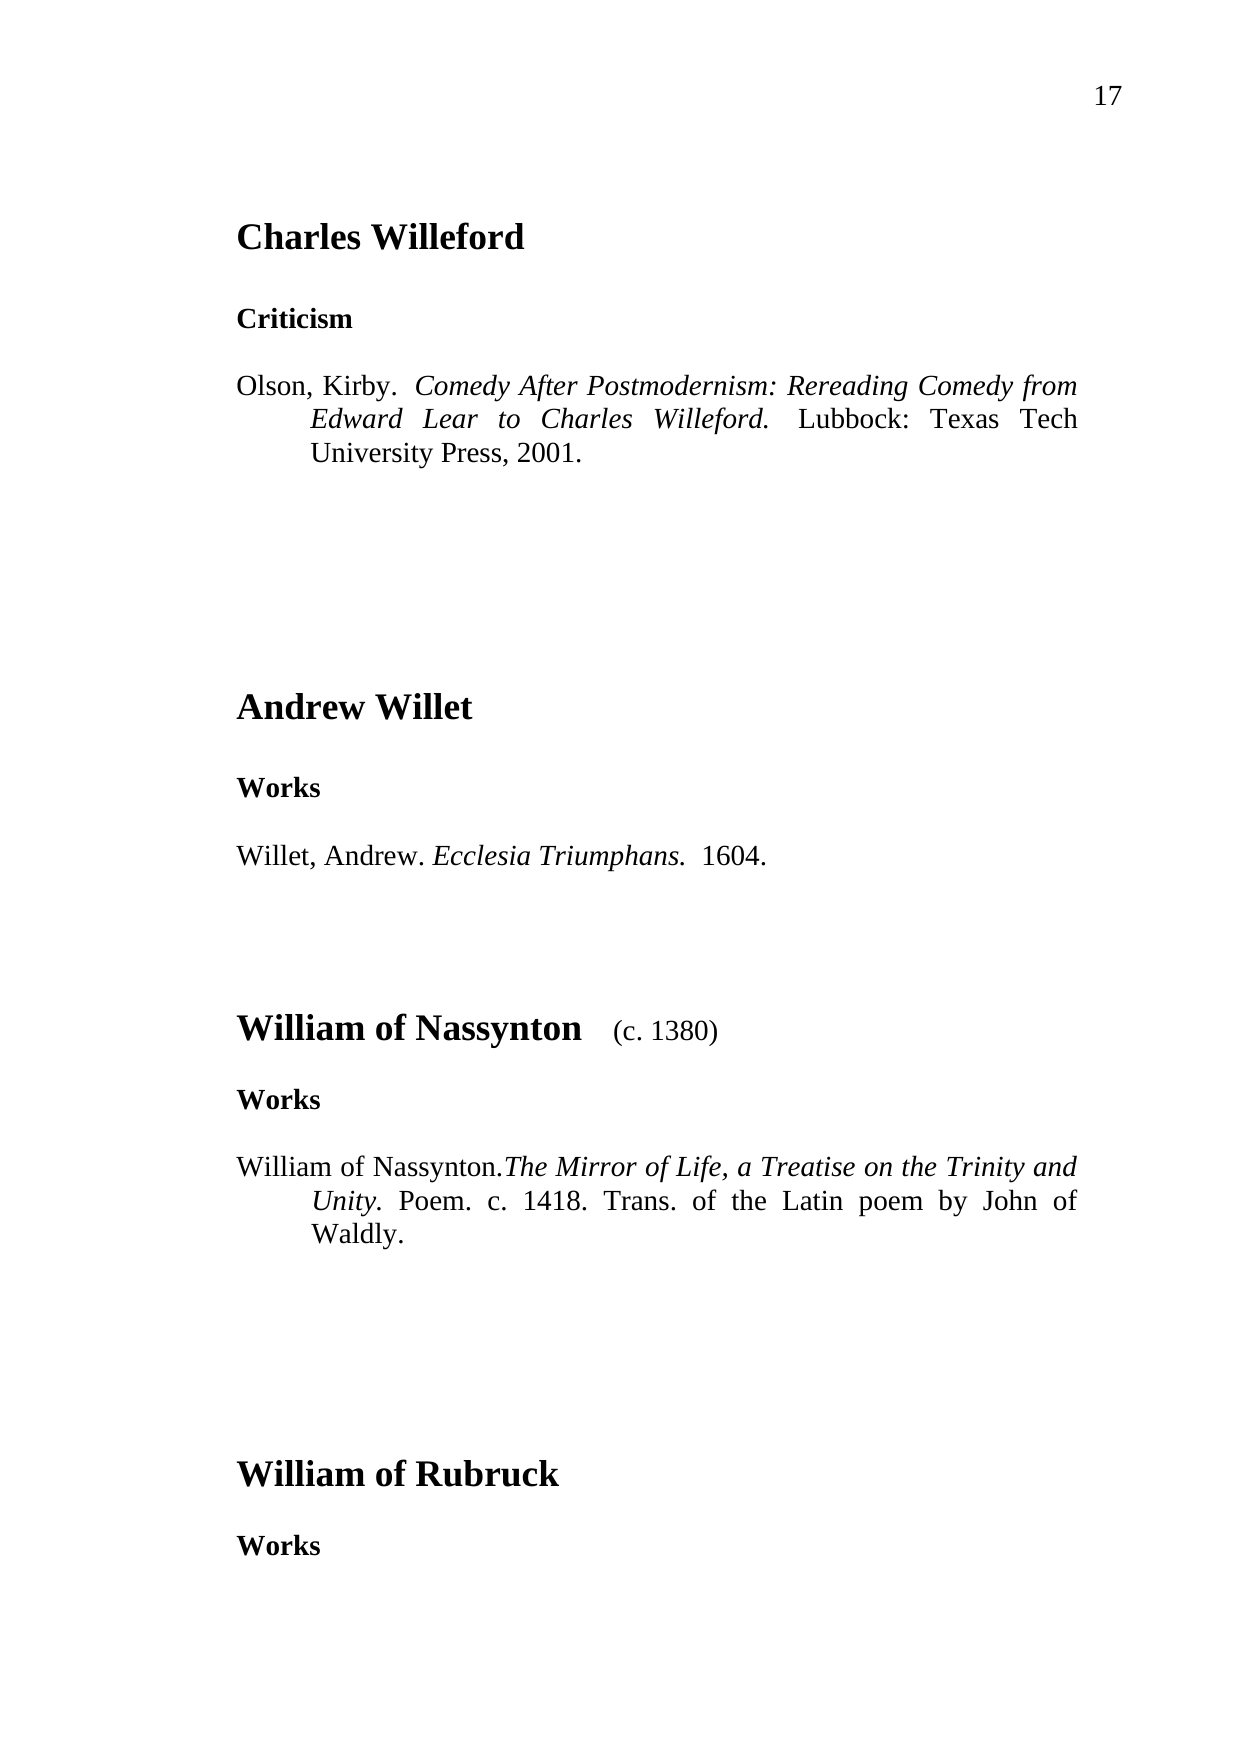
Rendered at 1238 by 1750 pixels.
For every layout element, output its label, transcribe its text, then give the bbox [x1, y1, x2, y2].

text Charles Willeford [236, 215, 1078, 258]
text Works [236, 1528, 1078, 1561]
text Works [236, 1082, 1078, 1116]
text William of Nassynton.The Mirror of Life, a Treatise on the Trinity and Unity. Poem. c. 1418. Trans. of the Latin poem by John of Waldly. [236, 1149, 1078, 1250]
text William of Rubruck [236, 1451, 1078, 1494]
text Andrew Willet [236, 684, 1078, 727]
text William of Nassynton (c. 1380) [236, 1005, 1078, 1048]
text Works [236, 771, 1078, 804]
text Willet, Andrew. Ecclesia Triumphans. 1604. [236, 838, 1078, 871]
text Criticism [236, 301, 1078, 334]
text Olson, Kirby. Comedy After Postmodernism: Rereading Comedy from Edward Lear to Charles Willeford. Lubbock: Texas Tech University Press, 2001. [236, 368, 1078, 469]
